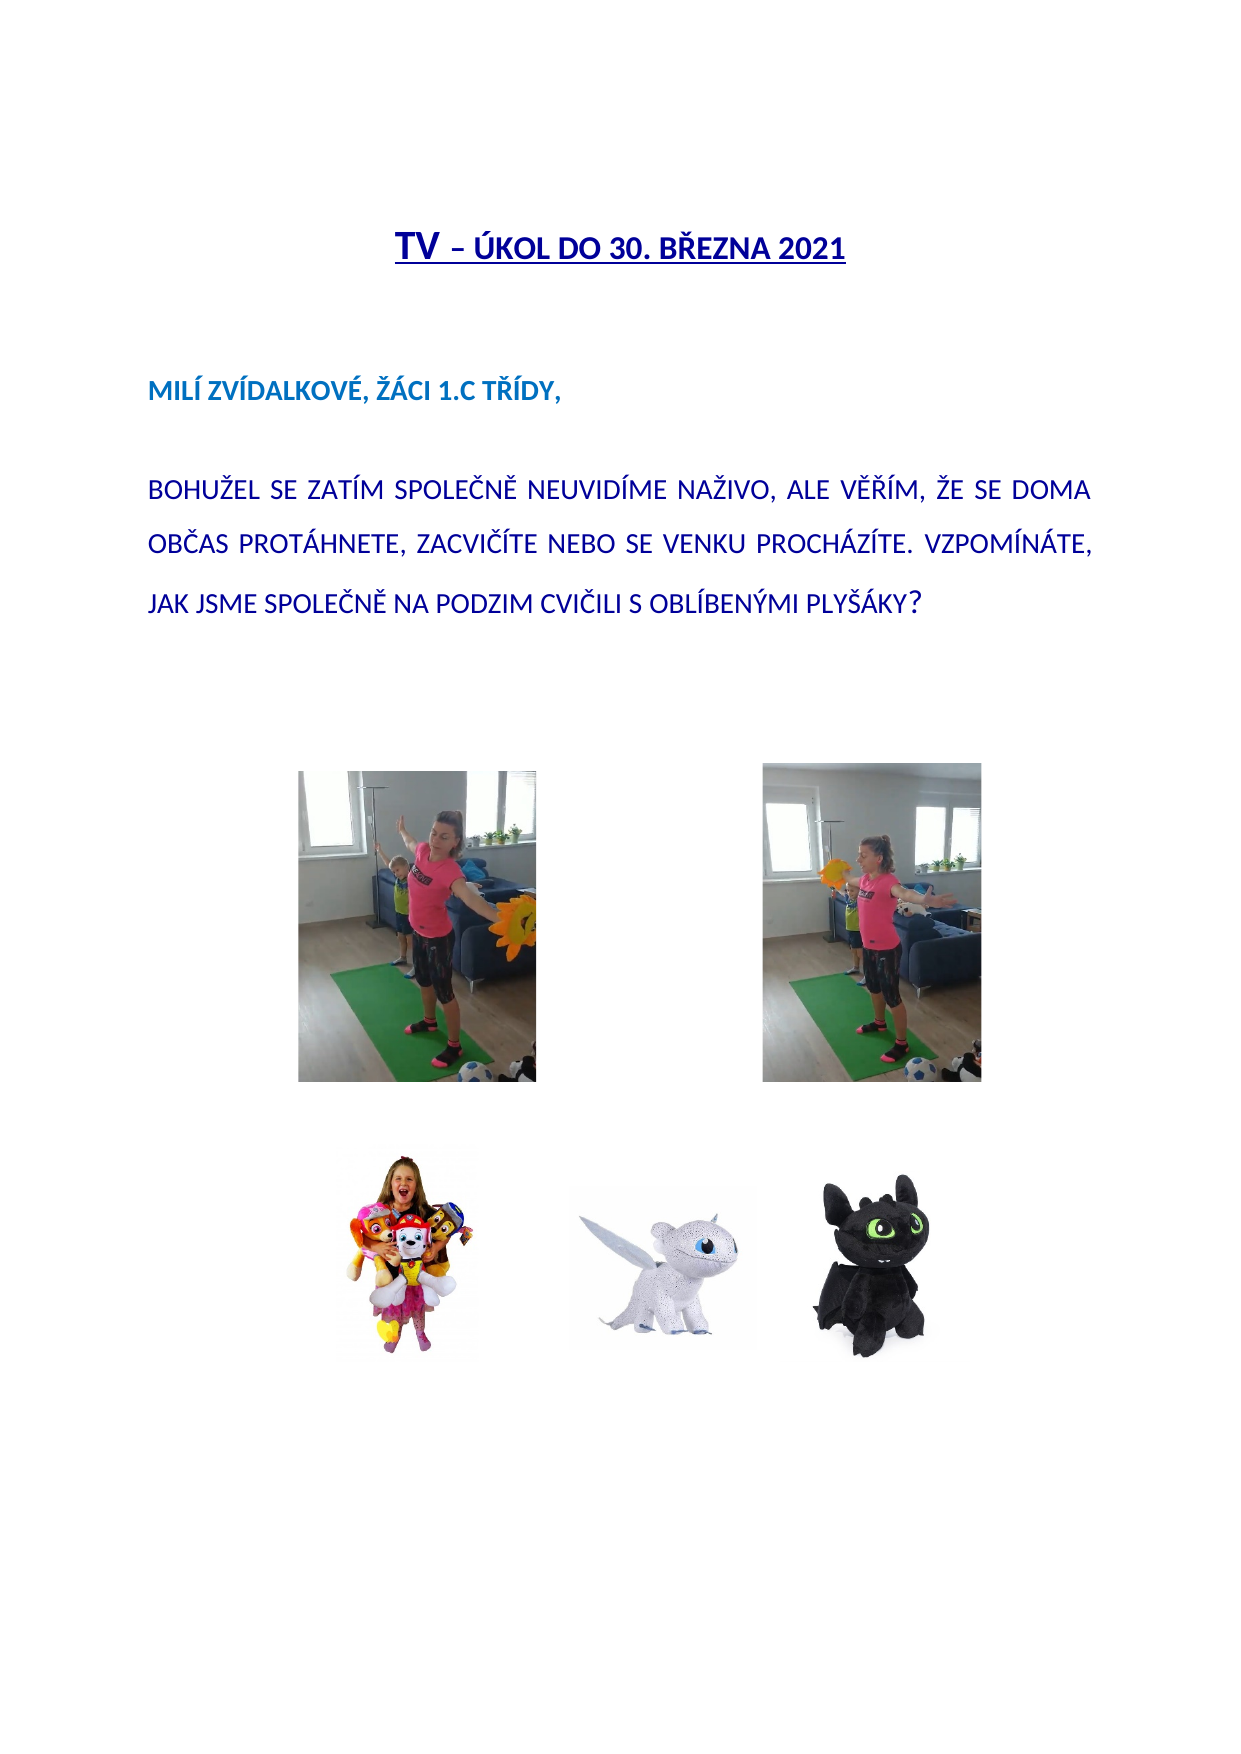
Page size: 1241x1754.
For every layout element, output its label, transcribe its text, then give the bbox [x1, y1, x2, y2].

picture [568, 1173, 758, 1362]
text MILÍ ZVÍDALKOVÉ, ŽÁCI 1.C TŘÍDY, [148, 372, 1093, 408]
text BOHUŽEL SE ZATÍM SPOLEČNĚ NEUVIDÍME NAŽIVO, ALE VĚŘÍM, ŽE SE DOMA OBČAS PROTÁHNETE, ZACVIČÍTE NEBO SE VENKU PROCHÁZÍTE. VZPOMÍNÁTE, JAK JSME SPOLEČNĚ NA PODZIM CVIČILI S OBLÍBENÝMI PLYŠÁKY? [148, 471, 1093, 622]
picture [780, 1171, 971, 1362]
picture [260, 1142, 554, 1362]
picture [298, 771, 537, 1082]
picture [762, 763, 982, 1082]
text TV – ÚKOL DO 30. BŘEZNA 2021 [148, 219, 1093, 270]
